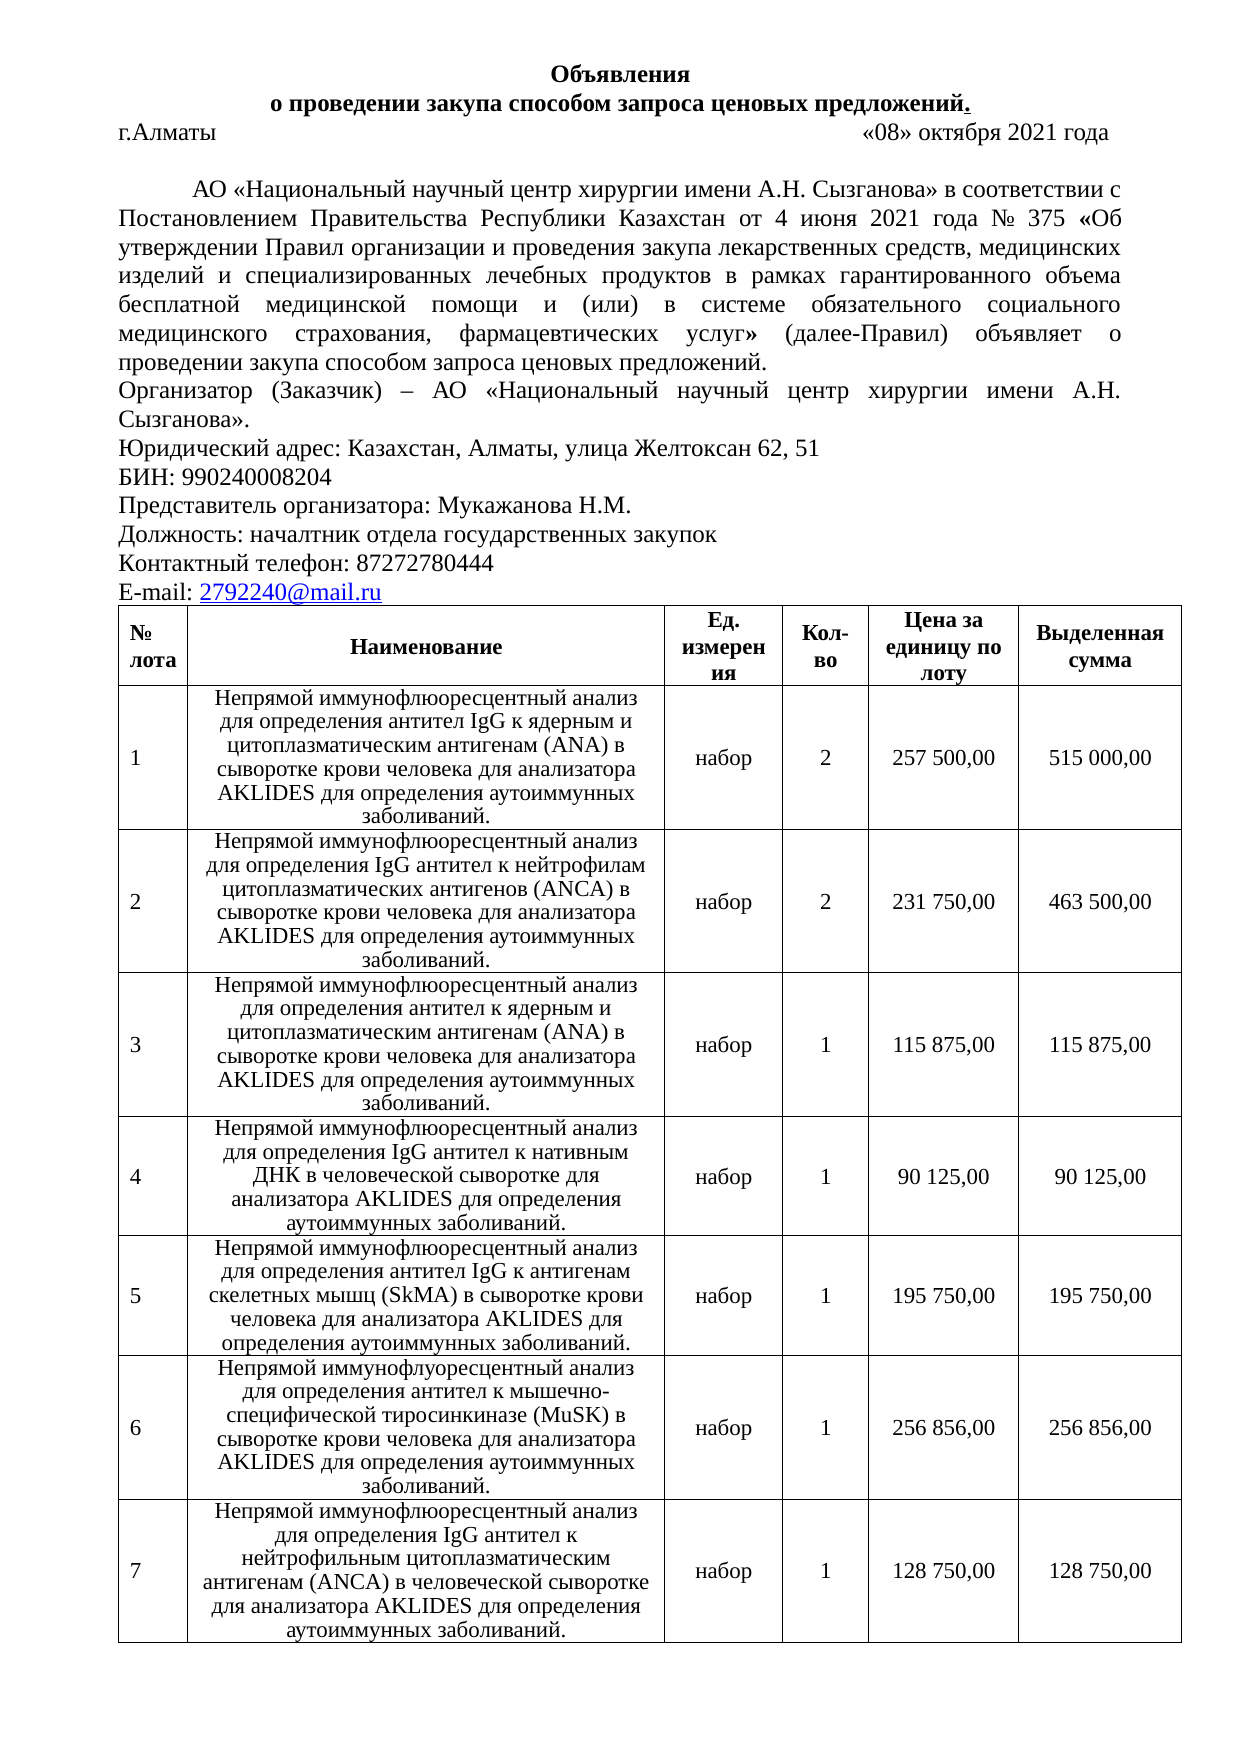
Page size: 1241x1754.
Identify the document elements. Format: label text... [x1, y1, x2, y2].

table_cell 195 750,00 [869, 1236, 1018, 1355]
table_cell 231 750,00 [869, 830, 1018, 972]
table_cell набор [665, 830, 782, 972]
text Организатор (Заказчик) – АО «Национальный научный центр хирургии имени А.Н. Сызганова». [118, 375, 1122, 433]
table_header № лота [119, 606, 187, 685]
table_cell 2 [783, 830, 868, 972]
table_cell Непрямой иммунофлюоресцентный анализ для определения антител IgG к антигенам скелетных мышц (SkMA) в сыворотке крови человека для анализатора AKLIDES для определения аутоиммунных заболиваний. [188, 1236, 664, 1355]
table_cell 256 856,00 [1019, 1356, 1181, 1498]
table_cell 1 [783, 1500, 868, 1642]
table_cell 463 500,00 [1019, 830, 1181, 972]
table_cell Непрямой иммунофлюоресцентный анализ для определения антител IgG к ядерным и цитоплазматическим антигенам (ANA) в сыворотке крови человека для анализатора AKLIDES для определения аутоиммунных заболиваний. [188, 686, 664, 829]
table_cell 1 [783, 1356, 868, 1498]
table_cell Непрямой иммунофлюоресцентный анализ для определения IgG антител к нейтрофильным цитоплазматическим антигенам (ANCA) в человеческой сыворотке для анализатора AKLIDES для определения аутоиммунных заболиваний. [188, 1500, 664, 1642]
table_cell 5 [119, 1236, 187, 1355]
table_cell 3 [119, 973, 187, 1116]
text Юридический адрес: Казахстан, Алматы, улица Желтоксан 62, 51 [118, 433, 1122, 462]
table_header Цена за единицу по лоту [869, 606, 1018, 685]
table_cell 1 [783, 973, 868, 1116]
table_header Ед. измерения [665, 606, 782, 685]
text Представитель организатора: Мукажанова Н.М. [118, 490, 1122, 519]
table_cell Непрямой иммунофлуоресцентный анализ для определения антител к мышечно-специфической тиросинкиназе (MuSK) в сыворотке крови человека для анализатора AKLIDES для определения аутоиммунных заболиваний. [188, 1356, 664, 1498]
table_cell 1 [119, 686, 187, 829]
table_cell Непрямой иммунофлюоресцентный анализ для определения IgG антител к нейтрофилам цитоплазматических антигенов (ANCA) в сыворотке крови человека для анализатора AKLIDES для определения аутоиммунных заболиваний. [188, 830, 664, 972]
table_header Кол-во [783, 606, 868, 685]
table_cell 128 750,00 [869, 1500, 1018, 1642]
table_cell набор [665, 1236, 782, 1355]
table_cell 7 [119, 1500, 187, 1642]
table_cell 90 125,00 [1019, 1117, 1181, 1235]
table_cell 2 [119, 830, 187, 972]
table_cell набор [665, 1356, 782, 1498]
text Контактный телефон: 87272780444 [118, 548, 1122, 577]
table_header Выделенная сумма [1019, 606, 1181, 685]
table_cell 1 [783, 1236, 868, 1355]
table_cell 515 000,00 [1019, 686, 1181, 829]
text БИН: 990240008204 [118, 462, 1122, 490]
table_cell Непрямой иммунофлюоресцентный анализ для определения IgG антител к нативным ДНК в человеческой сыворотке для анализатора AKLIDES для определения аутоиммунных заболиваний. [188, 1117, 664, 1235]
table_cell набор [665, 1500, 782, 1642]
table_cell 195 750,00 [1019, 1236, 1181, 1355]
table_cell 256 856,00 [869, 1356, 1018, 1498]
text Должность: началтник отдела государственных закупок [118, 519, 1122, 548]
table_cell 6 [119, 1356, 187, 1498]
text АО «Национальный научный центр хирургии имени А.Н. Сызганова» в соответствии с Постановлением Правительства Республики Казахстан от 4 июня 2021 года № 375 «Об утверждении Правил организации и проведения закупа лекарственных средств, медицинских изделий и специализированных лечебных продуктов в рамках гарантированного объема бесплатной медицинской помощи и (или) в системе обязательного социального медицинского страхования, фармацевтических услуг» (далее-Правил) объявляет о проведении закупа способом запроса ценовых предложений. [118, 174, 1122, 375]
table_cell набор [665, 973, 782, 1116]
table_header Наименование [188, 606, 664, 685]
table_cell 1 [783, 1117, 868, 1235]
text г.Алматы «08» октября 2021 года [118, 117, 1122, 145]
table_cell 115 875,00 [869, 973, 1018, 1116]
table_cell набор [665, 1117, 782, 1235]
text о проведении закупа способом запроса ценовых предложений. [118, 88, 1122, 117]
table_cell 257 500,00 [869, 686, 1018, 829]
table_cell 90 125,00 [869, 1117, 1018, 1235]
table_cell 128 750,00 [1019, 1500, 1181, 1642]
table_cell набор [665, 686, 782, 829]
text E-mail: 2792240@mail.ru [118, 577, 1122, 605]
table_cell 115 875,00 [1019, 973, 1181, 1116]
table_cell 4 [119, 1117, 187, 1235]
table_cell 2 [783, 686, 868, 829]
table_cell Непрямой иммунофлюоресцентный анализ для определения антител к ядерным и цитоплазматическим антигенам (ANA) в сыворотке крови человека для анализатора AKLIDES для определения аутоиммунных заболиваний. [188, 973, 664, 1116]
text Объявления [118, 59, 1122, 88]
